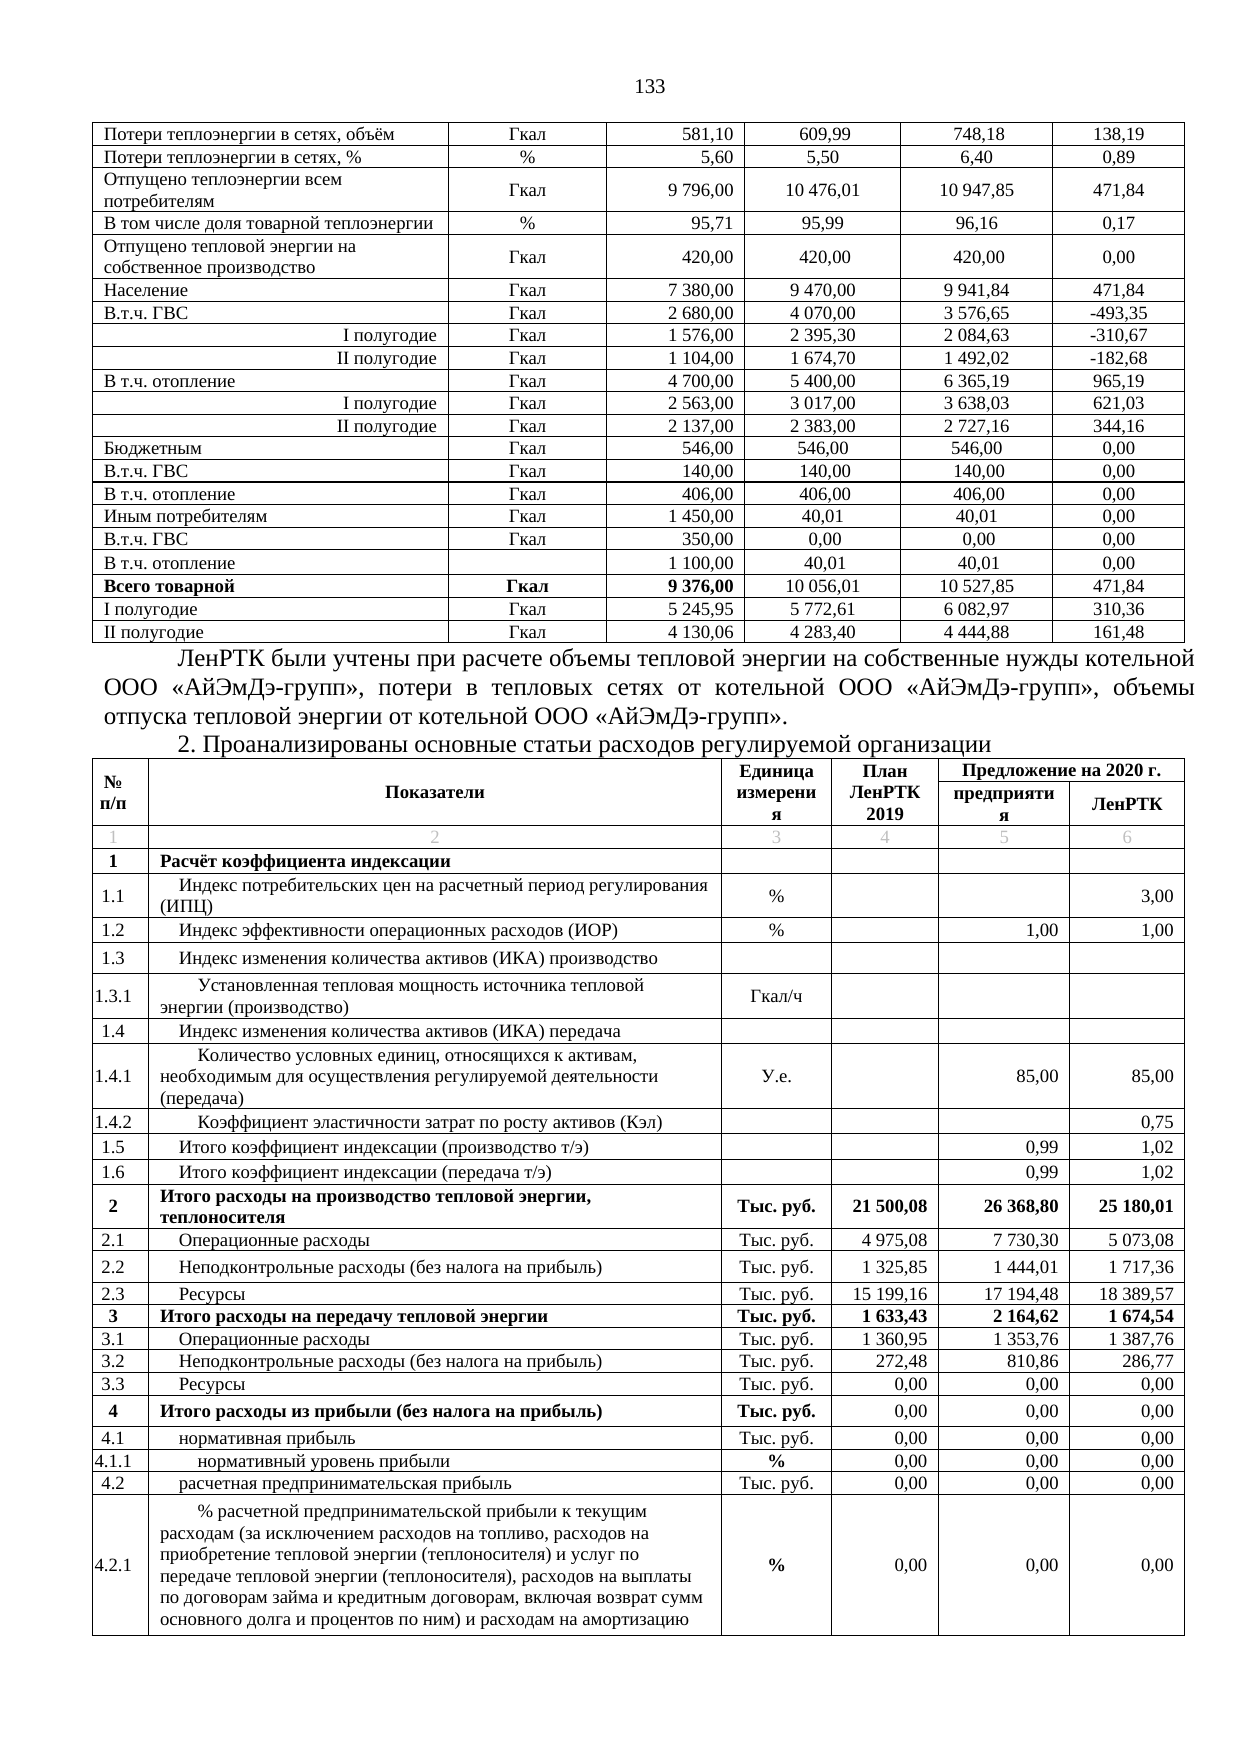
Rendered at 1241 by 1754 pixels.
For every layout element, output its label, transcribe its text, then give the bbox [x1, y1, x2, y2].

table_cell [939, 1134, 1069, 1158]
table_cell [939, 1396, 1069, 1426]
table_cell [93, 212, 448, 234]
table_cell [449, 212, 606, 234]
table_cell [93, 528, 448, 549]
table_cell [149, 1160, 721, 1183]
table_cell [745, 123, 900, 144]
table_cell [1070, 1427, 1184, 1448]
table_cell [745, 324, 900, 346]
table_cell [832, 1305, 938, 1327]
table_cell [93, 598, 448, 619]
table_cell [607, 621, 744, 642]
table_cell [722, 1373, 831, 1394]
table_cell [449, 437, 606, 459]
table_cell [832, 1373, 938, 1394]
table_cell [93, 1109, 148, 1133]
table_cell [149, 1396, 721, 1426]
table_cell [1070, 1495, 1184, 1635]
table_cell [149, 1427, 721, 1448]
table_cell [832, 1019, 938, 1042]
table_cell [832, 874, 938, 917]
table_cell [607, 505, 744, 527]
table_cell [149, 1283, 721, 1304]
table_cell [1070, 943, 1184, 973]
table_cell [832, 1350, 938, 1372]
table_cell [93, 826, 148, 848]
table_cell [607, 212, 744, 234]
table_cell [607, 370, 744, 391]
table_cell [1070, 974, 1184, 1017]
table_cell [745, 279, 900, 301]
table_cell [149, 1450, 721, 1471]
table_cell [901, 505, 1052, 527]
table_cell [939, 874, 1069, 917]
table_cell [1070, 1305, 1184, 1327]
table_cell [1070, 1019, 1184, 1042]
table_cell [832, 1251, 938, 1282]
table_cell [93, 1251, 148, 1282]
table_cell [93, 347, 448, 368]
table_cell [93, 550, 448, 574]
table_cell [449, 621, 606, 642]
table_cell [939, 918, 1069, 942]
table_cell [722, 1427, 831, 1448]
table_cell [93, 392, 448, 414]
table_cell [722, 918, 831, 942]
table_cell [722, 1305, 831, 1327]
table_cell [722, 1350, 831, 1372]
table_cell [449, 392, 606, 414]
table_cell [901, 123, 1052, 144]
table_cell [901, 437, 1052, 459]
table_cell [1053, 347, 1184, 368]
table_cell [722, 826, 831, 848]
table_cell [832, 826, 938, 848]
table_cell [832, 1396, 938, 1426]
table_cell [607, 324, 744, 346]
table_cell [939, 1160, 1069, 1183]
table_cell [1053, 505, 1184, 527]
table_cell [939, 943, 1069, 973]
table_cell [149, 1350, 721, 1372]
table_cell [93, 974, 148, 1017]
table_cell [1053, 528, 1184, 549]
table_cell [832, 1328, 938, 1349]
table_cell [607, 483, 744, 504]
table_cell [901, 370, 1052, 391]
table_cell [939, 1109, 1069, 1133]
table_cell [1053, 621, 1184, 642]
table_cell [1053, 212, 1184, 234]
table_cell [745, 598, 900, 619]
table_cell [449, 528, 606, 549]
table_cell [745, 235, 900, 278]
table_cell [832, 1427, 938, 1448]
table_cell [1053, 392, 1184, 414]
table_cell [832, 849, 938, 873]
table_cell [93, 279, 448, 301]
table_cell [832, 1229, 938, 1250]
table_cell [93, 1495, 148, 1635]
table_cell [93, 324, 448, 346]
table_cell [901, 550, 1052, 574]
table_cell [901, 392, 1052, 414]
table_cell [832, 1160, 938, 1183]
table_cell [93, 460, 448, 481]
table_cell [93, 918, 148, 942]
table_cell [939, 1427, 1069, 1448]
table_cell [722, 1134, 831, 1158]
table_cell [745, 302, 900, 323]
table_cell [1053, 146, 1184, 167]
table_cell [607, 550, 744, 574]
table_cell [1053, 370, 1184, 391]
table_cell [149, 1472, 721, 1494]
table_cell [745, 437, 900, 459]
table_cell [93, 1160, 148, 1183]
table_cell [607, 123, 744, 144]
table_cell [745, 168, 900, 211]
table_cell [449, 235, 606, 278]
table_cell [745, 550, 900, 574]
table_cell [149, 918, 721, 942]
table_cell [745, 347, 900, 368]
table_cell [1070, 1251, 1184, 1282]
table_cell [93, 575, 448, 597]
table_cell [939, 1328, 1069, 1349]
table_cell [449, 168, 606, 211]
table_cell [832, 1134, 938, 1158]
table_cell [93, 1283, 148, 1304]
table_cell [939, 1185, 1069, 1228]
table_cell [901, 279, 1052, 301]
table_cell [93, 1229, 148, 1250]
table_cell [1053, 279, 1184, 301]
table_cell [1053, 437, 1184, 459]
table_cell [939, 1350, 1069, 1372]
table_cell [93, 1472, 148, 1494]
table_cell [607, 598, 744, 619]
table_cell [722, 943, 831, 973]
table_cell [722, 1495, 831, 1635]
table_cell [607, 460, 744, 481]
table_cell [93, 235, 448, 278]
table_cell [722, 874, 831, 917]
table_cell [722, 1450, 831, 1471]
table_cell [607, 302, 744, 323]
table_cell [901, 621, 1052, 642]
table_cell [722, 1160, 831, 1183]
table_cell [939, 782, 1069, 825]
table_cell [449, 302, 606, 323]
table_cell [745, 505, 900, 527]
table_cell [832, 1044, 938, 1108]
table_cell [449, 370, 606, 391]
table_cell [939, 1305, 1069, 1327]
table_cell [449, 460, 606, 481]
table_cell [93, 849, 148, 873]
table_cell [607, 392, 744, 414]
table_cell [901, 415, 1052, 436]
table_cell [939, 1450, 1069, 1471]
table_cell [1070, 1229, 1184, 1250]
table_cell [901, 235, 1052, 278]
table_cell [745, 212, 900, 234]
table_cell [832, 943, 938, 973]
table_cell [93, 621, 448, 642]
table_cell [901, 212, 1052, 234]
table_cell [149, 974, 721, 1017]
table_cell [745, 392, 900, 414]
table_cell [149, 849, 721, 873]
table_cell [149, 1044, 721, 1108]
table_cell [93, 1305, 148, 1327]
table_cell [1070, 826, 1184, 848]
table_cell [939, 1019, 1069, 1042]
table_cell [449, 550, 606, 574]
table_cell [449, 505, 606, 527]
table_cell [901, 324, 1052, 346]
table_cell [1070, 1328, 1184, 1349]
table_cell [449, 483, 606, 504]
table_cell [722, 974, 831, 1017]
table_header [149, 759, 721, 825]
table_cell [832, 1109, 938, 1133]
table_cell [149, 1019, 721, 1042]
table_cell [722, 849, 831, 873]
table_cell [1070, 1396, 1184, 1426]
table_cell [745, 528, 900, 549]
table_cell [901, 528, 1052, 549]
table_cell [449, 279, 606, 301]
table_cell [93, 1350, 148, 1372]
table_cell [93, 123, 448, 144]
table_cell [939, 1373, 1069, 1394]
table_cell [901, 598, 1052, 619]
text 2. Проанализированы основные статьи расходов регулируемой организации [103, 729, 1196, 758]
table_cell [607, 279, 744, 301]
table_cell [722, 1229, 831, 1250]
text ЛенРТК были учтены при расчете объемы тепловой энергии на собственные нужды котельной ООО «АйЭмДэ-групп», потери в тепловых сетях от котельной ООО «АйЭмДэ-групп», объемы отпуска тепловой энергии от котельной ООО «АйЭмДэ-групп». [103, 643, 1196, 729]
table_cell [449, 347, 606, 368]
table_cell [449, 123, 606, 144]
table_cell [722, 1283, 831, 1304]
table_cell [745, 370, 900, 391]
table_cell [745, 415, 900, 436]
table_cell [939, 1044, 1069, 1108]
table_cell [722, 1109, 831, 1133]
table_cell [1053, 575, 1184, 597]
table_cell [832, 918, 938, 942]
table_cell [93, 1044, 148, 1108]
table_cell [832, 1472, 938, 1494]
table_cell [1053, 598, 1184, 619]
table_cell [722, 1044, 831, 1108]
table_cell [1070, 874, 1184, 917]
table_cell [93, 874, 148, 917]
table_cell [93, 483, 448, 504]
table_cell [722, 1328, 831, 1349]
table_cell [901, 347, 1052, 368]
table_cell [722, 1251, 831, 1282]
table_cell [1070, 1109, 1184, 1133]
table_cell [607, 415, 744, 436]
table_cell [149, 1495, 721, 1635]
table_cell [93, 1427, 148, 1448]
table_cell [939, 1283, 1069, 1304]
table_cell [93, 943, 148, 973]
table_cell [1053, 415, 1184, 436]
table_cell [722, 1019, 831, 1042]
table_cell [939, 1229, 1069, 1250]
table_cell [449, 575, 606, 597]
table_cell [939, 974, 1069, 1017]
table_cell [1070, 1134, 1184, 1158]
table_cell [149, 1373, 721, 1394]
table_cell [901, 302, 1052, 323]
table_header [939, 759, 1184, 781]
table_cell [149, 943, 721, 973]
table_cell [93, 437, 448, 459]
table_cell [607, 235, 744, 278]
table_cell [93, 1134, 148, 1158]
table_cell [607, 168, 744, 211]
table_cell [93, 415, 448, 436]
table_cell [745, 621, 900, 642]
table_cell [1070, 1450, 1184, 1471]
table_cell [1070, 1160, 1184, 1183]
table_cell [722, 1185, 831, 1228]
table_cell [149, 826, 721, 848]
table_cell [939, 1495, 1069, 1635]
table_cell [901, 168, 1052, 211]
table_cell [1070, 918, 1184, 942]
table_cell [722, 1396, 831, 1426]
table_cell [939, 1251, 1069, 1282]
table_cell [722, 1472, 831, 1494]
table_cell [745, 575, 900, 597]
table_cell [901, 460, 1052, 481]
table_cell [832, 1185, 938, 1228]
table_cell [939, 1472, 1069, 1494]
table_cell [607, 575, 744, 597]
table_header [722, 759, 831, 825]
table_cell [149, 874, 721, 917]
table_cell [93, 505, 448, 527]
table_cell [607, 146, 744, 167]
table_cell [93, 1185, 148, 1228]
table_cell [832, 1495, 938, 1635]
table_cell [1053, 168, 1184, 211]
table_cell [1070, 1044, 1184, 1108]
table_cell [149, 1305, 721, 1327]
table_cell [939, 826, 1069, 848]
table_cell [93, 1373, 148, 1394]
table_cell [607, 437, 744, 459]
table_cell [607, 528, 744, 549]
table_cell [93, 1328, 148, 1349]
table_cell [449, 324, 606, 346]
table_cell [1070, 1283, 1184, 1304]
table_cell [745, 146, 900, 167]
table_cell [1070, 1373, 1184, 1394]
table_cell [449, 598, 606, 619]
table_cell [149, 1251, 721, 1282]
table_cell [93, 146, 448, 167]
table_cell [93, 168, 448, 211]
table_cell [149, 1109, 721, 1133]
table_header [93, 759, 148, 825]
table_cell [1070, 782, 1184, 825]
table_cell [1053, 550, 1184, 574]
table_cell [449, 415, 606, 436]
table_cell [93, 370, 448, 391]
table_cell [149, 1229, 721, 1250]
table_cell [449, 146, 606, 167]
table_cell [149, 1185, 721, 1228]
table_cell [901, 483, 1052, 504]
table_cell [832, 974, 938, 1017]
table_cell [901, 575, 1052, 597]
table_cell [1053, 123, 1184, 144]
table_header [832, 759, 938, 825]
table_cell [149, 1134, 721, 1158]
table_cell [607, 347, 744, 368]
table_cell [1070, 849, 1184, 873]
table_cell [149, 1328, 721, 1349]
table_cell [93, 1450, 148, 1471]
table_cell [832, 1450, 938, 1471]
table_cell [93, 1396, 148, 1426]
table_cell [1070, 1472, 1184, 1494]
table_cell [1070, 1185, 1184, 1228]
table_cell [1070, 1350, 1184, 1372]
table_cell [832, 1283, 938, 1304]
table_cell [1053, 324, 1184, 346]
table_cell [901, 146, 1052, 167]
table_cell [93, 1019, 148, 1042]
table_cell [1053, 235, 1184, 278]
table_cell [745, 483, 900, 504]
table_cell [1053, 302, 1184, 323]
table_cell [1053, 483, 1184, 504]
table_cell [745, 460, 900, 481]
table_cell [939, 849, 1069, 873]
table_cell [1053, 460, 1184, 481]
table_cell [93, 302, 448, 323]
